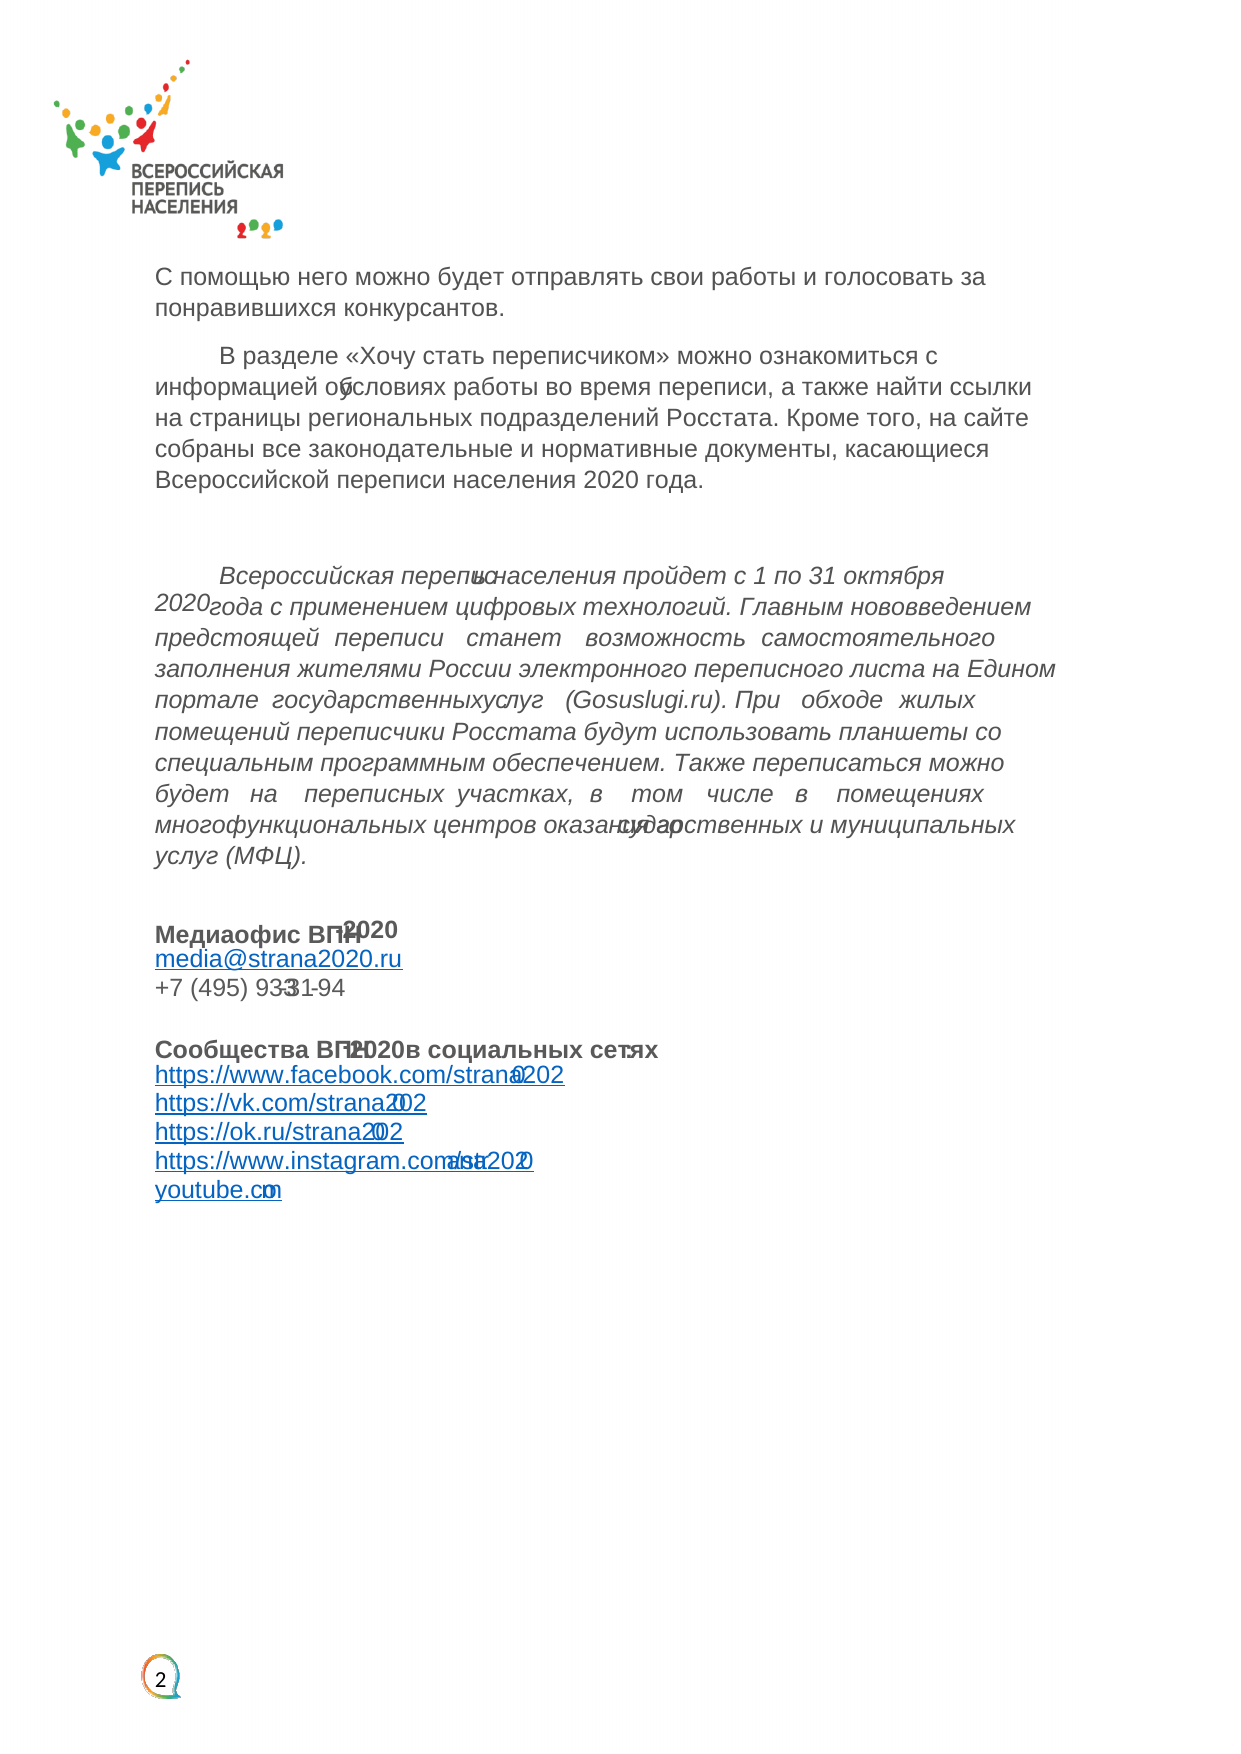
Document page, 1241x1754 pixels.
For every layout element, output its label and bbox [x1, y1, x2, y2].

picture [0, 0, 1079, 1754]
